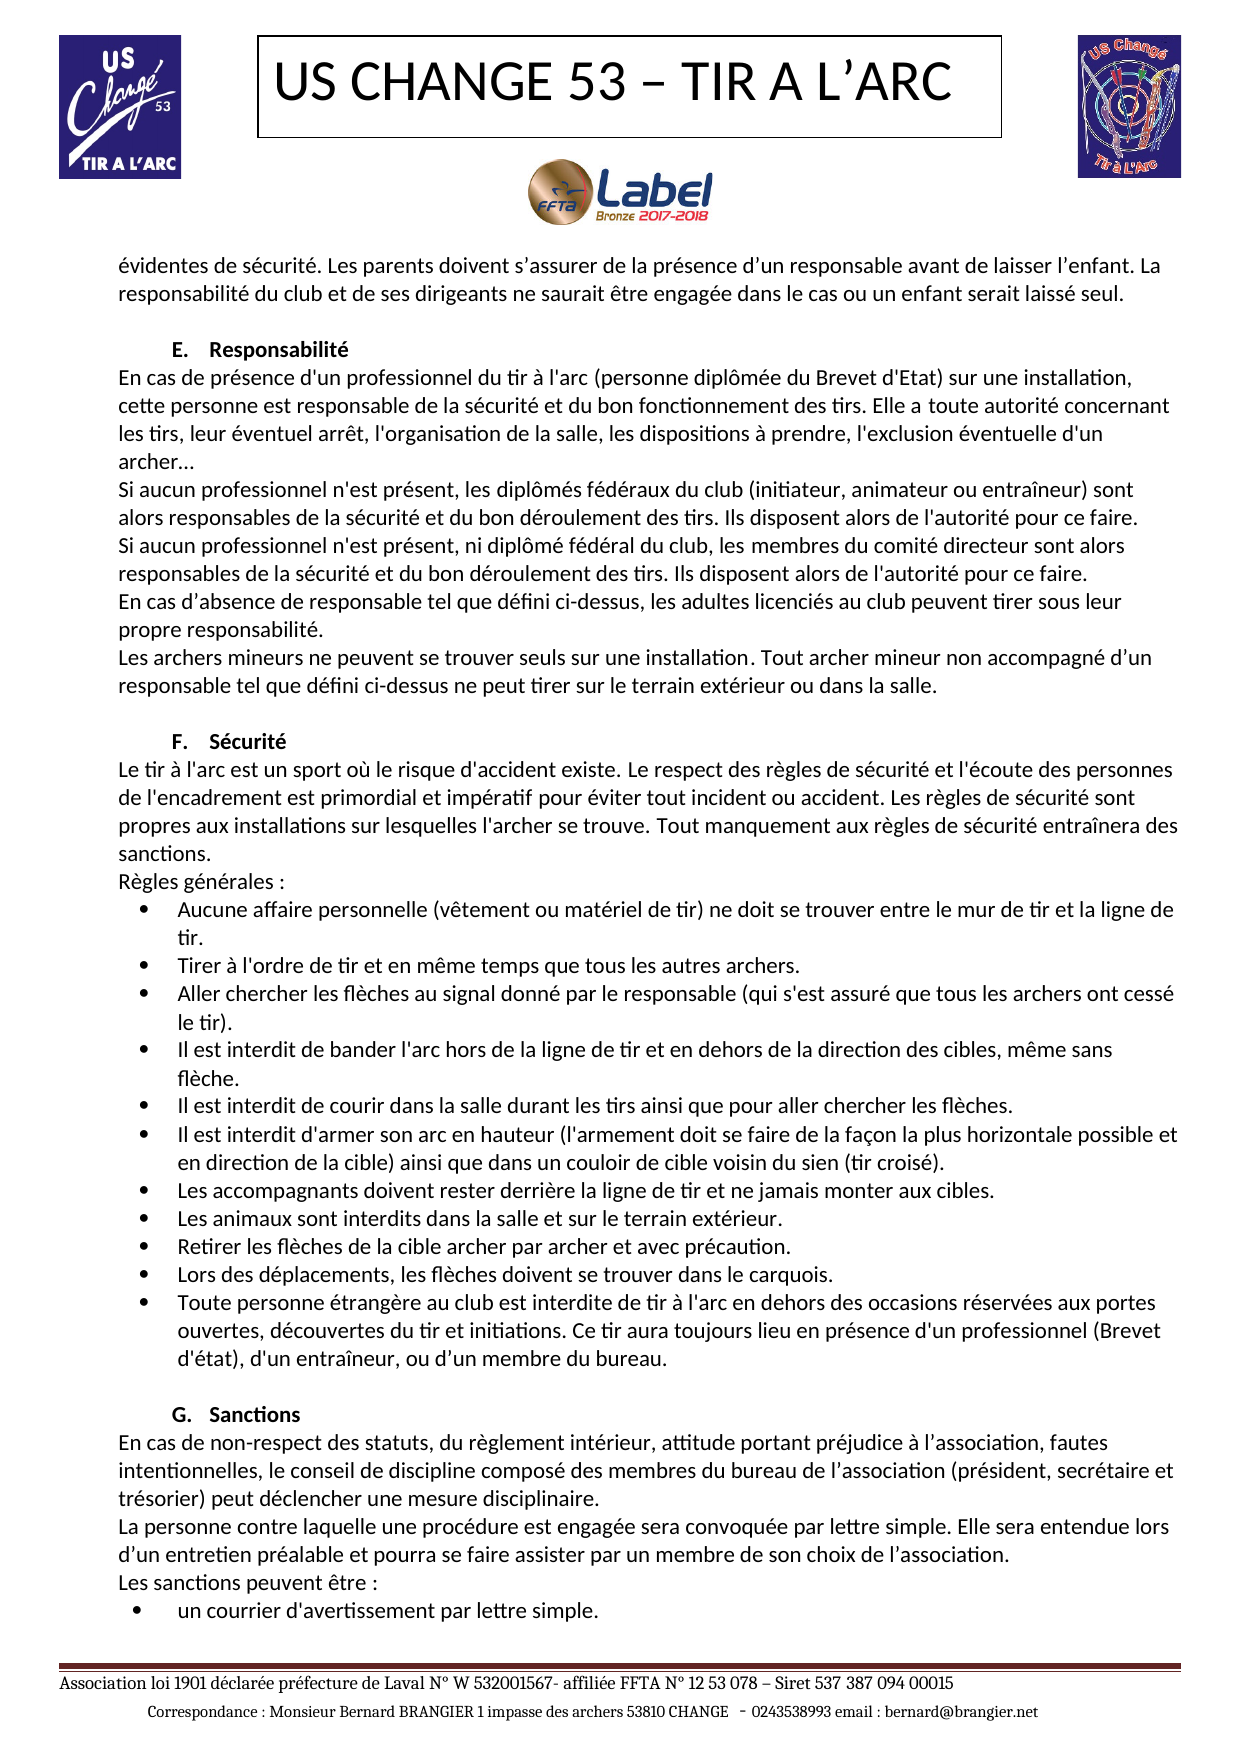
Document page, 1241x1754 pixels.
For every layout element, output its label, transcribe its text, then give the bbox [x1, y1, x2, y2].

list Toute personne étrangère au club est interdite de tir à l'arc en dehors des occasions réservées aux portes ouvertes, découvertes du tir et initiations. Ce tir aura toujours lieu en présence d'un professionnel (Brevet d'état), d'un entraîneur, ou d’un membre du bureau. [140, 1288, 1181, 1372]
list un courrier d'avertissement par lettre simple. [133, 1596, 1181, 1624]
text En cas de présence d'un professionnel du tir à l'arc (personne diplômée du Brevet d'Etat) sur une installation, cette personne est responsable de la sécurité et du bon fonctionnement des tirs. Elle a toute autorité concernant les tirs, leur éventuel arrêt, l'organisation de la salle, les dispositions à prendre, l'exclusion éventuelle d'un archer… Si aucun professionnel n'est présent, les diplômés fédéraux du club (initiateur, animateur ou entraîneur) sont alors responsables de la sécurité et du bon déroulement des tirs. Ils disposent alors de l'autorité pour ce faire. Si aucun professionnel n'est présent, ni diplômé fédéral du club, les membres du comité directeur sont alors responsables de la sécurité et du bon déroulement des tirs. Ils disposent alors de l'autorité pour ce faire. En cas d’absence de responsable tel que défini ci-dessus, les adultes licenciés au club peuvent tirer sous leur propre responsabilité. Les archers mineurs ne peuvent se trouver seuls sur une installation. Tout archer mineur non accompagné d’un responsable tel que défini ci-dessus ne peut tirer sur le terrain extérieur ou dans la salle. [118, 363, 1181, 699]
list Sanctions [172, 1400, 1181, 1428]
list Tirer à l'ordre de tir et en même temps que tous les autres archers. [140, 952, 1181, 979]
list Les accompagnants doivent rester derrière la ligne de tir et ne jamais monter aux cibles. [140, 1176, 1181, 1204]
list Il est interdit de courir dans la salle durant les tirs ainsi que pour aller chercher les flèches. [140, 1092, 1181, 1120]
list Sécurité [172, 727, 1181, 755]
list Responsabilité [172, 335, 1181, 363]
list Les animaux sont interdits dans la salle et sur le terrain extérieur. [140, 1204, 1181, 1232]
list Retirer les flèches de la cible archer par archer et avec précaution. [140, 1232, 1181, 1260]
list Lors des déplacements, les flèches doivent se trouver dans le carquois. [140, 1260, 1181, 1288]
text Les sanctions peuvent être : [118, 1568, 1181, 1596]
text La personne contre laquelle une procédure est engagée sera convoquée par lettre simple. Elle sera entendue lors d’un entretien préalable et pourra se faire assister par un membre de son choix de l’association. [118, 1512, 1181, 1568]
list Aller chercher les flèches au signal donné par le responsable (qui s'est assuré que tous les archers ont cessé le tir). [140, 979, 1181, 1036]
picture [528, 159, 713, 225]
list Il est interdit de bander l'arc hors de la ligne de tir et en dehors de la direction des cibles, même sans flèche. [140, 1036, 1181, 1092]
list Il est interdit d'armer son arc en hauteur (l'armement doit se faire de la façon la plus horizontale possible et en direction de la cible) ainsi que dans un couloir de cible voisin du sien (tir croisé). [140, 1120, 1181, 1176]
picture [1077, 35, 1182, 178]
picture [59, 35, 182, 179]
text En cas de non-respect des statuts, du règlement intérieur, attitude portant préjudice à l’association, fautes intentionnelles, le conseil de discipline composé des membres du bureau de l’association (président, secrétaire et trésorier) peut déclencher une mesure disciplinaire. [118, 1428, 1181, 1512]
text Règles générales : [118, 867, 1181, 896]
text Le tir à l'arc est un sport où le risque d'accident existe. Le respect des règles de sécurité et l'écoute des personnes de l'encadrement est primordial et impératif pour éviter tout incident ou accident. Les règles de sécurité sont propres aux installations sur lesquelles l'archer se trouve. Tout manquement aux règles de sécurité entraînera des sanctions. [118, 755, 1181, 867]
list Aucune affaire personnelle (vêtement ou matériel de tir) ne doit se trouver entre le mur de tir et la ligne de tir. [140, 896, 1181, 952]
